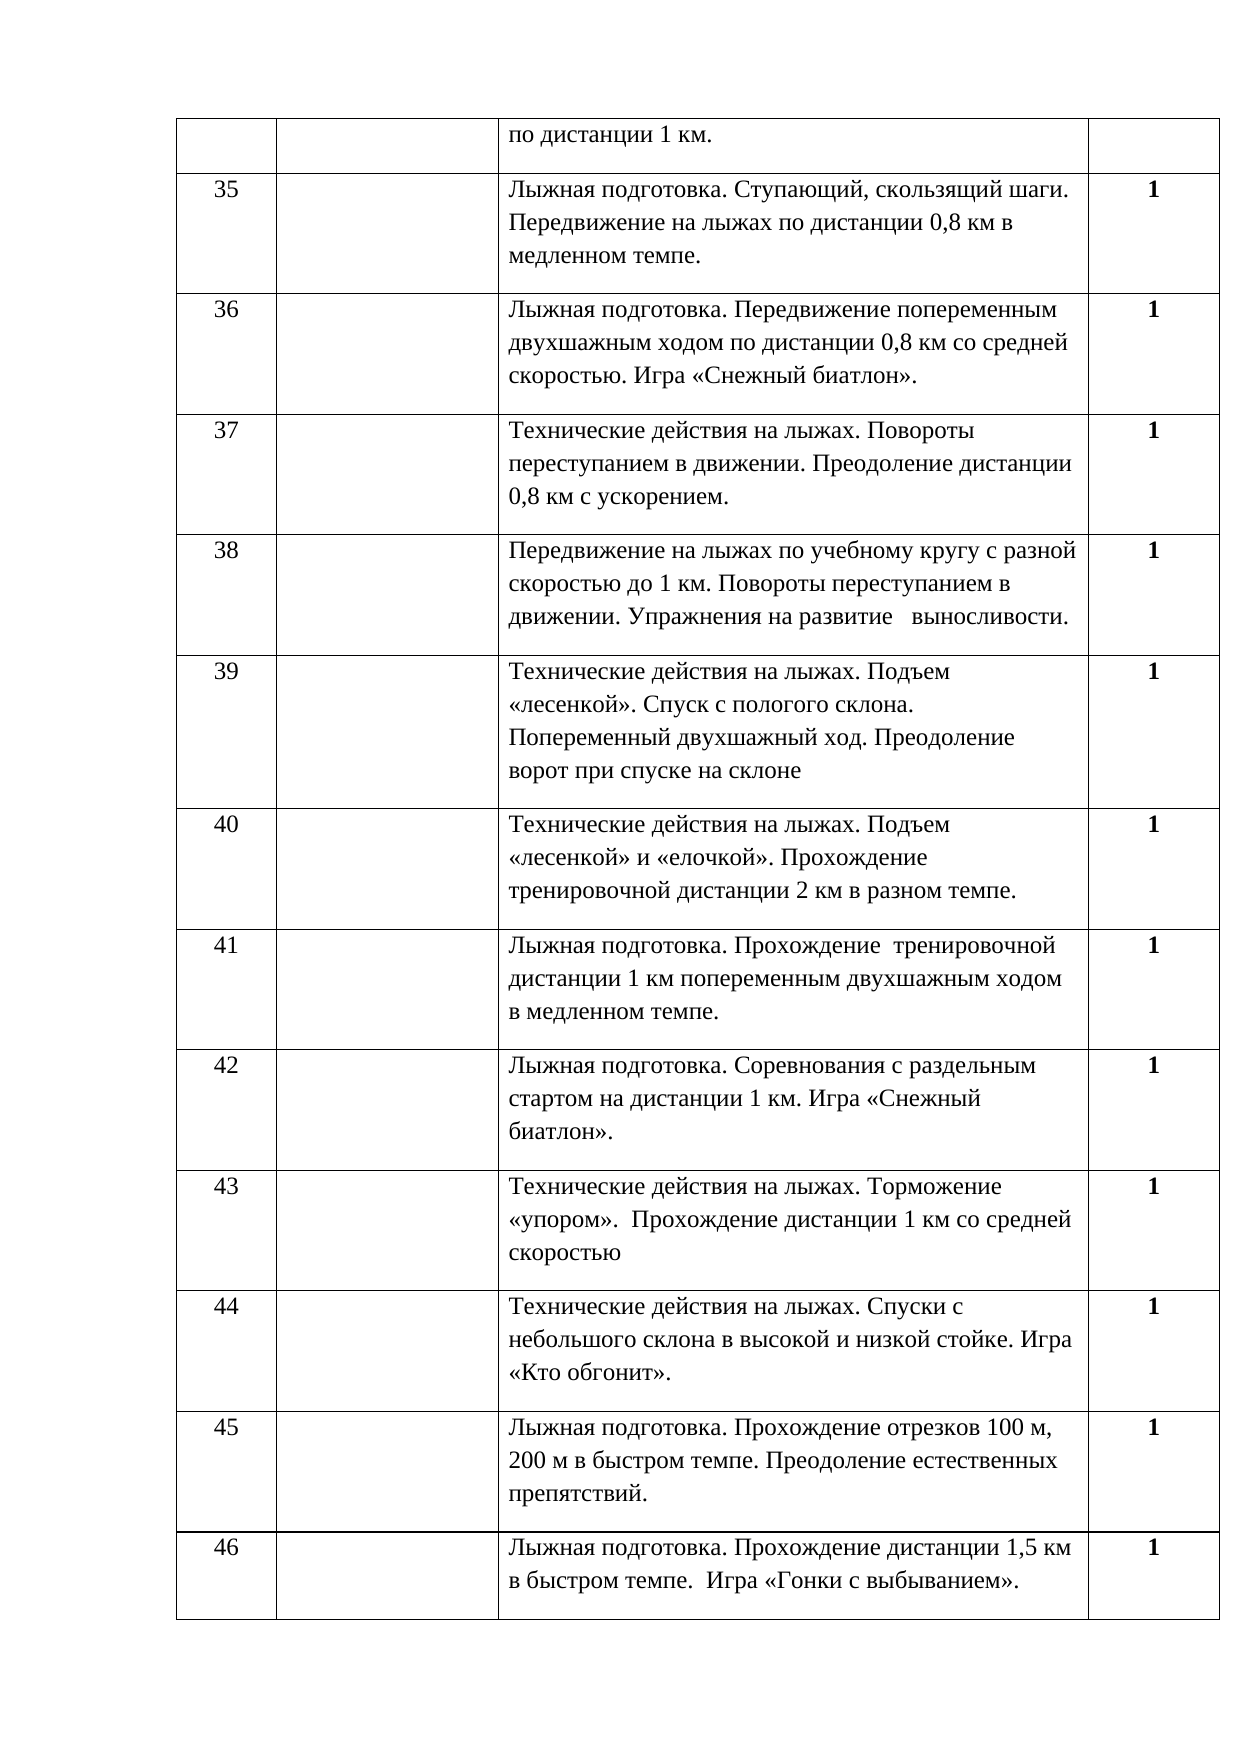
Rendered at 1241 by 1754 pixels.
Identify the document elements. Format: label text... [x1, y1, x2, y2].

table_cell Передвижение на лыжах по учебному кругу с разной скоростью до 1 км. Повороты переступанием в движении. Упражнения на развитие выносливости. [499, 535, 1088, 655]
table_cell [277, 1171, 498, 1290]
table_cell [277, 1291, 498, 1411]
table_cell Лыжная подготовка. Прохождение отрезков 100 м, 200 м в быстром темпе. Преодоление естественных препятствий. [499, 1412, 1088, 1531]
table_cell Технические действия на лыжах. Повороты переступанием в движении. Преодоление дистанции 0,8 км с ускорением. [499, 415, 1088, 534]
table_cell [499, 119, 1088, 173]
table_cell Технические действия на лыжах. Спуски с небольшого склона в высокой и низкой стойке. Игра «Кто обгонит». [499, 1291, 1088, 1411]
table_cell 1 [1089, 535, 1219, 655]
table_cell [277, 1533, 498, 1619]
table_cell [277, 174, 498, 293]
table_cell 37 [177, 415, 276, 534]
table_cell 38 [177, 535, 276, 655]
table_cell Технические действия на лыжах. Подъем «лесенкой» и «елочкой». Прохождение тренировочной дистанции 2 км в разном темпе. [499, 809, 1088, 929]
table_cell [277, 656, 498, 808]
table_cell Лыжная подготовка. Соревнования с раздельным стартом на дистанции 1 км. Игра «Снежный биатлон». [499, 1050, 1088, 1170]
table_cell 46 [177, 1533, 276, 1619]
table_cell 1 [1089, 1171, 1219, 1290]
table_cell [277, 809, 498, 929]
table_cell Лыжная подготовка. Прохождение тренировочной дистанции 1 км попеременным двухшажным ходом в медленном темпе. [499, 930, 1088, 1049]
table_cell 36 [177, 294, 276, 414]
table_cell Лыжная подготовка. Прохождение дистанции 1,5 км в быстром темпе. Игра «Гонки с выбыванием». [499, 1533, 1088, 1619]
table_cell 41 [177, 930, 276, 1049]
table_cell [277, 1050, 498, 1170]
table_cell 42 [177, 1050, 276, 1170]
table_cell 1 [1089, 809, 1219, 929]
table_cell 40 [177, 809, 276, 929]
table_cell 1 [1089, 119, 1219, 173]
table_cell 1 [1089, 1050, 1219, 1170]
table_cell 43 [177, 1171, 276, 1290]
table_cell 1 [1089, 1291, 1219, 1411]
table_cell 35 [177, 174, 276, 293]
table_cell 1 [1089, 1412, 1219, 1531]
table_cell 44 [177, 1291, 276, 1411]
table_cell 1 [1089, 930, 1219, 1049]
table_cell 34 [177, 119, 276, 173]
table_cell 1 [1089, 415, 1219, 534]
table_cell [277, 415, 498, 534]
table_cell [277, 1412, 498, 1531]
table_cell [277, 930, 498, 1049]
table_cell Лыжная подготовка. Ступающий, скользящий шаги. Передвижение на лыжах по дистанции 0,8 км в медленном темпе. [499, 174, 1088, 293]
table_cell [277, 535, 498, 655]
table_cell Технические действия на лыжах. Торможение «упором». Прохождение дистанции 1 км со средней скоростью [499, 1171, 1088, 1290]
table_cell 39 [177, 656, 276, 808]
table_cell Технические действия на лыжах. Подъем «лесенкой». Спуск с пологого склона. Попеременный двухшажный ход. Преодоление ворот при спуске на склоне [499, 656, 1088, 808]
table_cell 45 [177, 1412, 276, 1531]
table_cell 1 [1089, 174, 1219, 293]
table_cell 1 [1089, 294, 1219, 414]
table_cell [277, 119, 498, 173]
table_cell [277, 294, 498, 414]
table_cell Лыжная подготовка. Передвижение попеременным двухшажным ходом по дистанции 0,8 км со средней скоростью. Игра «Снежный биатлон». [499, 294, 1088, 414]
table_cell 1 [1089, 656, 1219, 808]
table_cell 1 [1089, 1533, 1219, 1619]
